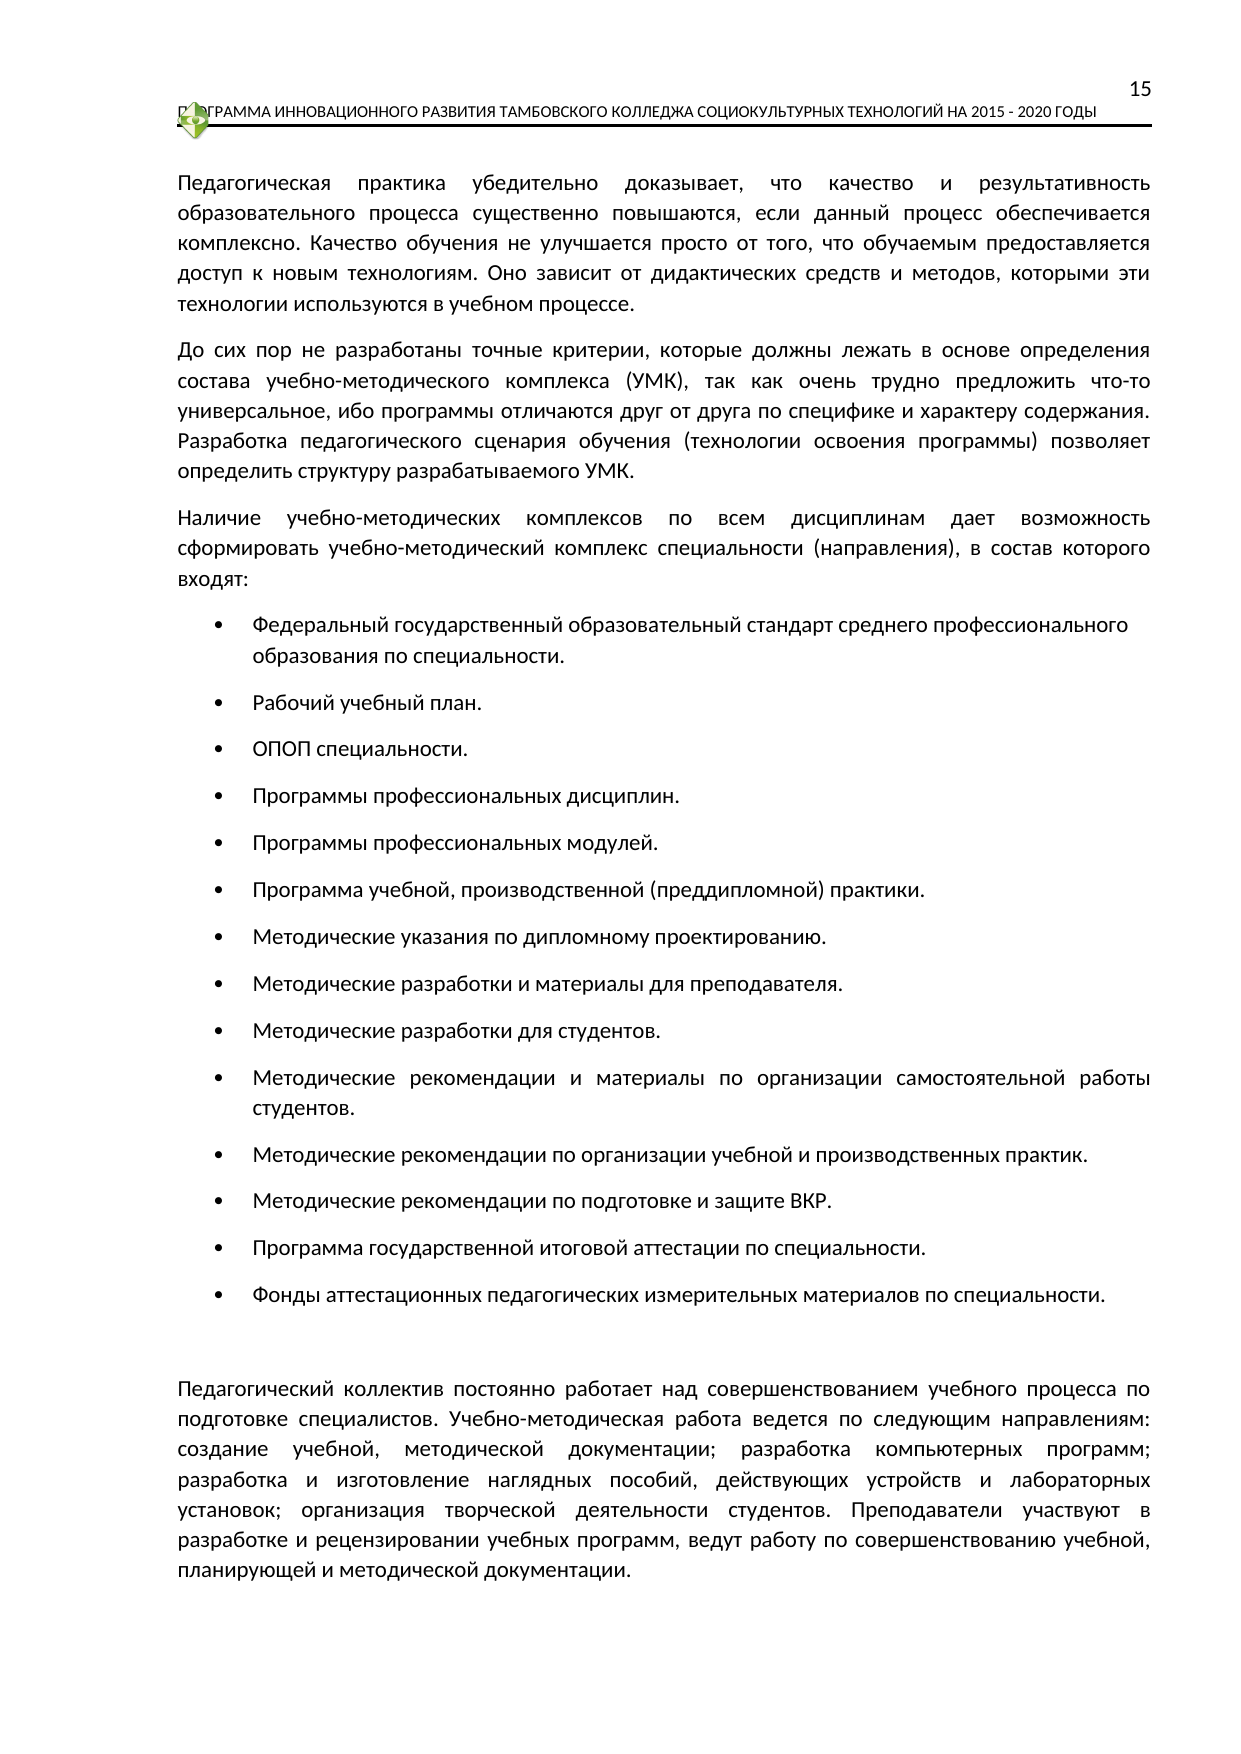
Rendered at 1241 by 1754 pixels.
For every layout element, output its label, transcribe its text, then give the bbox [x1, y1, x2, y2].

text До сих пор не разработаны точные критерии, которые должны лежать в основе определения состава учебно-методического комплекса (УМК), так как очень трудно предложить что-то универсальное, ибо программы отличаются друг от друга по специфике и характеру содержания. Разработка педагогического сценария обучения (технологии освоения программы) позволяет определить структуру разрабатываемого УМК. [177, 336, 1152, 484]
list Методические разработки для студентов. [215, 1016, 1152, 1044]
list Рабочий учебный план. [215, 688, 1152, 716]
list Методические разработки и материалы для преподавателя. [215, 969, 1152, 997]
list Программа учебной, производственной (преддипломной) практики. [215, 875, 1152, 903]
list Методические рекомендации по организации учебной и производственных практик. [215, 1140, 1152, 1168]
list Методические рекомендации по подготовке и защите ВКР. [215, 1187, 1152, 1215]
list Методические указания по дипломному проектированию. [215, 922, 1152, 950]
list Программы профессиональных дисциплин. [215, 781, 1152, 809]
list Фонды аттестационных педагогических измерительных материалов по специальности. [215, 1280, 1152, 1308]
picture [177, 102, 209, 140]
list ОПОП специальности. [215, 734, 1152, 763]
text Педагогический коллектив постоянно работает над совершенствованием учебного процесса по подготовке специалистов. Учебно-методическая работа ведется по следующим направлениям: создание учебной, методической документации; разработка компьютерных программ; разработка и изготовление наглядных пособий, действующих устройств и лабораторных установок; организация творческой деятельности студентов. Преподаватели участвуют в разработке и рецензировании учебных программ, ведут работу по совершенствованию учебной, планирующей и методической документации. [177, 1374, 1152, 1583]
list Программы профессиональных модулей. [215, 828, 1152, 856]
list Федеральный государственный образовательный стандарт среднего профессионального образования по специальности. [215, 611, 1152, 669]
text Педагогическая практика убедительно доказывает, что качество и результативность образовательного процесса существенно повышаются, если данный процесс обеспечивается комплексно. Качество обучения не улучшается просто от того, что обучаемым предоставляется доступ к новым технологиям. Оно зависит от дидактических средств и методов, которыми эти технологии используются в учебном процессе. [177, 168, 1152, 317]
list Методические рекомендации и материалы по организации самостоятельной работы студентов. [215, 1063, 1152, 1121]
text Наличие учебно-методических комплексов по всем дисциплинам дает возможность сформировать учебно-методический комплекс специальности (направления), в состав которого входят: [177, 503, 1152, 592]
list Программа государственной итоговой аттестации по специальности. [215, 1233, 1152, 1262]
